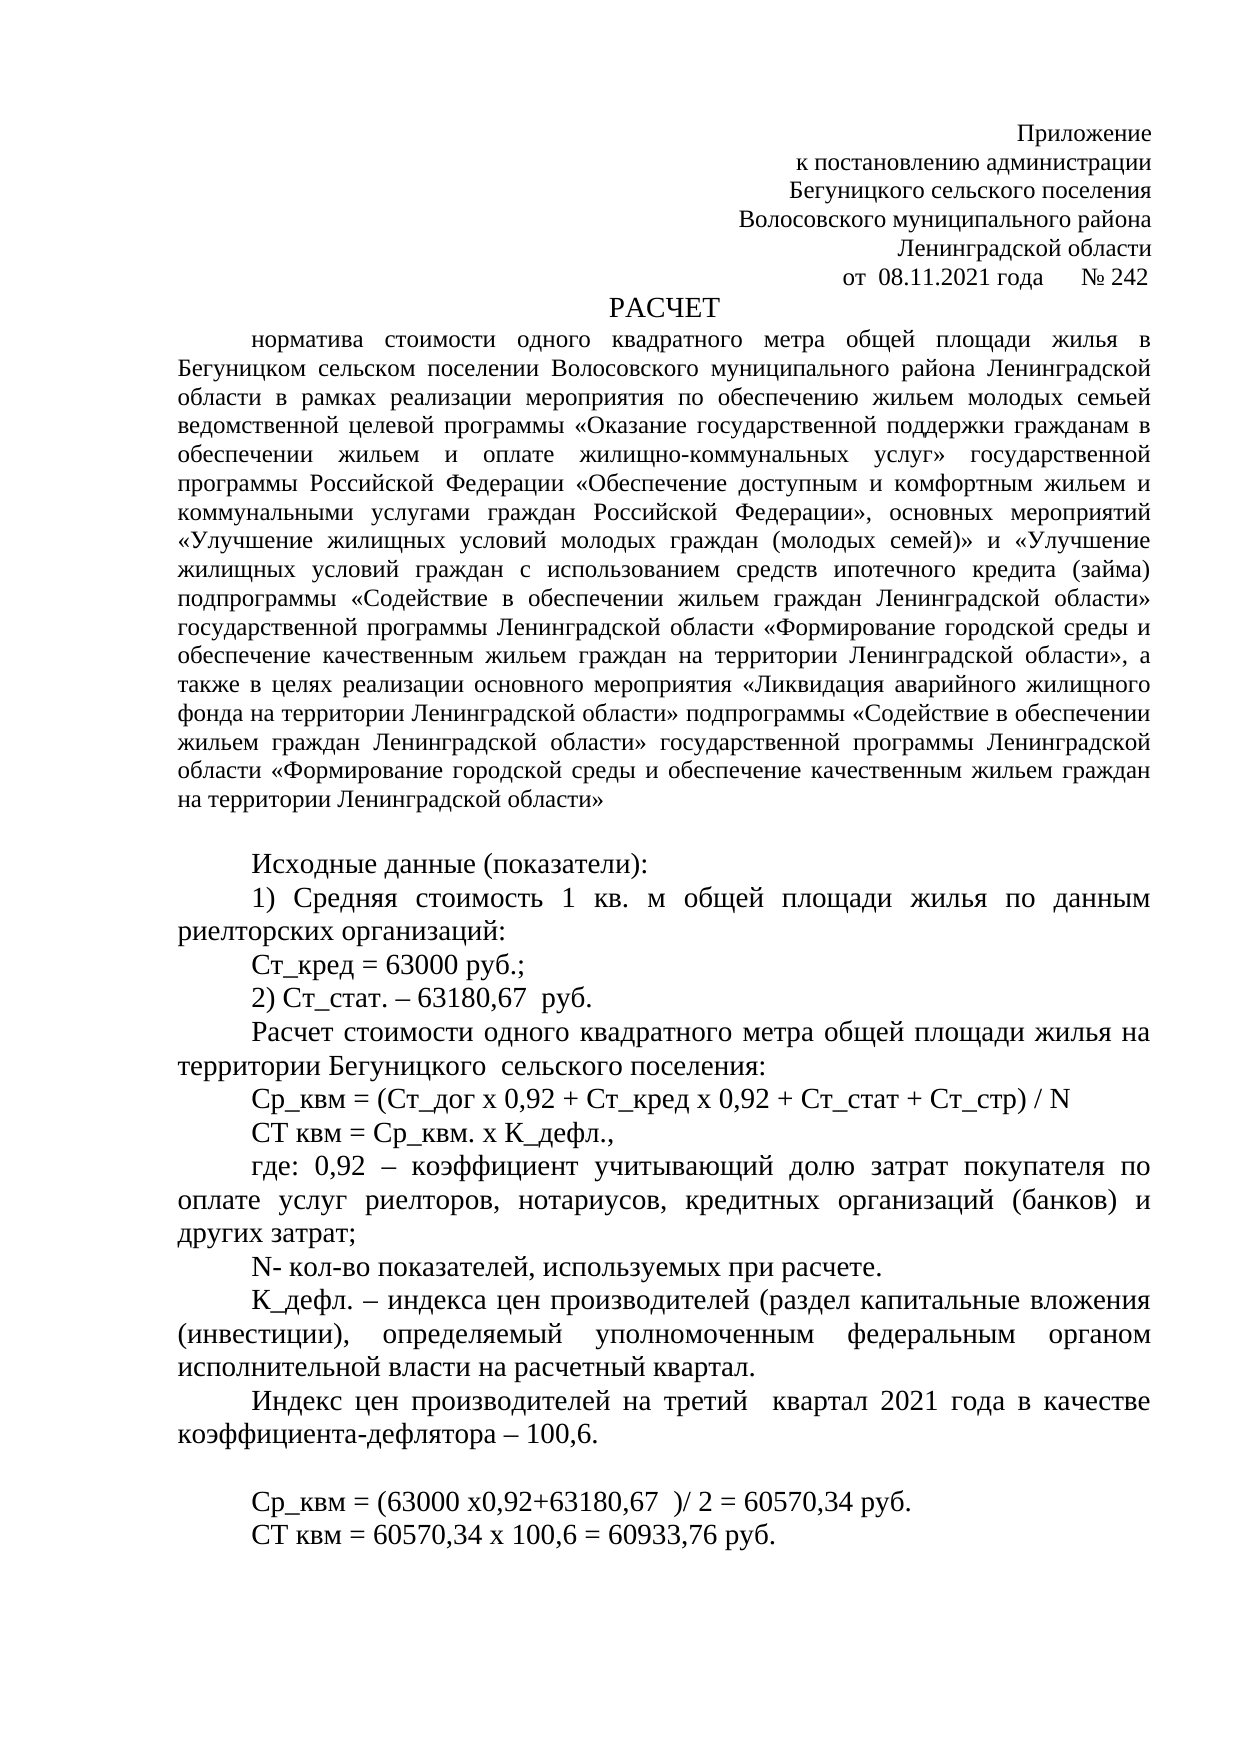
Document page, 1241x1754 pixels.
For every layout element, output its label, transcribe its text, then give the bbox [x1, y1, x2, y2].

text Волосовского муниципального района [177, 204, 1152, 233]
text Ст_кред = 63000 руб.; [177, 947, 1152, 981]
text 2) Ст_стат. – 63180,67 руб. [177, 981, 1152, 1014]
text Расчет стоимости одного квадратного метра общей площади жилья на территории Бегуницкого сельского поселения: [177, 1014, 1152, 1081]
text К_дефл. – индекса цен производителей (раздел капитальные вложения (инвестиции), определяемый уполномоченным федеральным органом исполнительной власти на расчетный квартал. [177, 1282, 1152, 1383]
text к постановлению администрации [177, 147, 1152, 176]
text Бегуницкого сельского поселения [177, 176, 1152, 204]
text где: 0,92 – коэффициент учитывающий долю затрат покупателя по оплате услуг риелторов, нотариусов, кредитных организаций (банков) и других затрат; [177, 1148, 1152, 1249]
text РАСЧЕТ [177, 291, 1152, 324]
text Приложение [177, 118, 1152, 147]
text СТ квм = Ср_квм. х К_дефл., [177, 1115, 1152, 1148]
text 1) Средняя стоимость общей площади жилья по данным риелторских организаций: [177, 880, 1152, 947]
text Ср_квм = (Ст_дог х 0,92 + Ст_кред х 0,92 + Ст_стат + Ст_стр) / N [177, 1081, 1152, 1115]
text Исходные данные (показатели): [177, 846, 1152, 880]
text N- кол-во показателей, используемых при расчете. [177, 1249, 1152, 1282]
text Ленинградской области [177, 233, 1152, 262]
text от 08.11.2021 года № 242 [767, 262, 1152, 291]
text Ср_квм = (63000 х0,92+63180,67 )/ 2 = 60570,34 руб. [177, 1484, 1152, 1517]
text Индекс цен производителей на третий квартал 2021 года в качестве коэффициента-дефлятора – 100,6. [177, 1383, 1152, 1450]
text СТ квм = 60570,34 х 100,6 = 60933,76 руб. [177, 1517, 1152, 1551]
text норматива стоимости одного квадратного метра общей площади жилья в Бегуницком сельском поселении Волосовского муниципального района Ленинградской области в рамках реализации мероприятия по обеспечению жильем молодых семьей ведомственной целевой программы «Оказание государственной поддержки гражданам в обеспечении жильем и оплате жилищно-коммунальных услуг» государственной программы Российской Федерации «Обеспечение доступным и комфортным жильем и коммунальными услугами граждан Российской Федерации», основных мероприятий «Улучшение жилищных условий молодых граждан (молодых семей)» и «Улучшение жилищных условий граждан с использованием средств ипотечного кредита (займа) подпрограммы «Содействие в обеспечении жильем граждан Ленинградской области» государственной программы Ленинградской области «Формирование городской среды и обеспечение качественным жильем граждан на территории Ленинградской области», а также в целях реализации основного мероприятия «Ликвидация аварийного жилищного фонда на территории Ленинградской области» подпрограммы «Содействие в обеспечении жильем граждан Ленинградской области» государственной программы Ленинградской области «Формирование городской среды и обеспечение качественным жильем граждан на территории Ленинградской области» [177, 324, 1152, 813]
